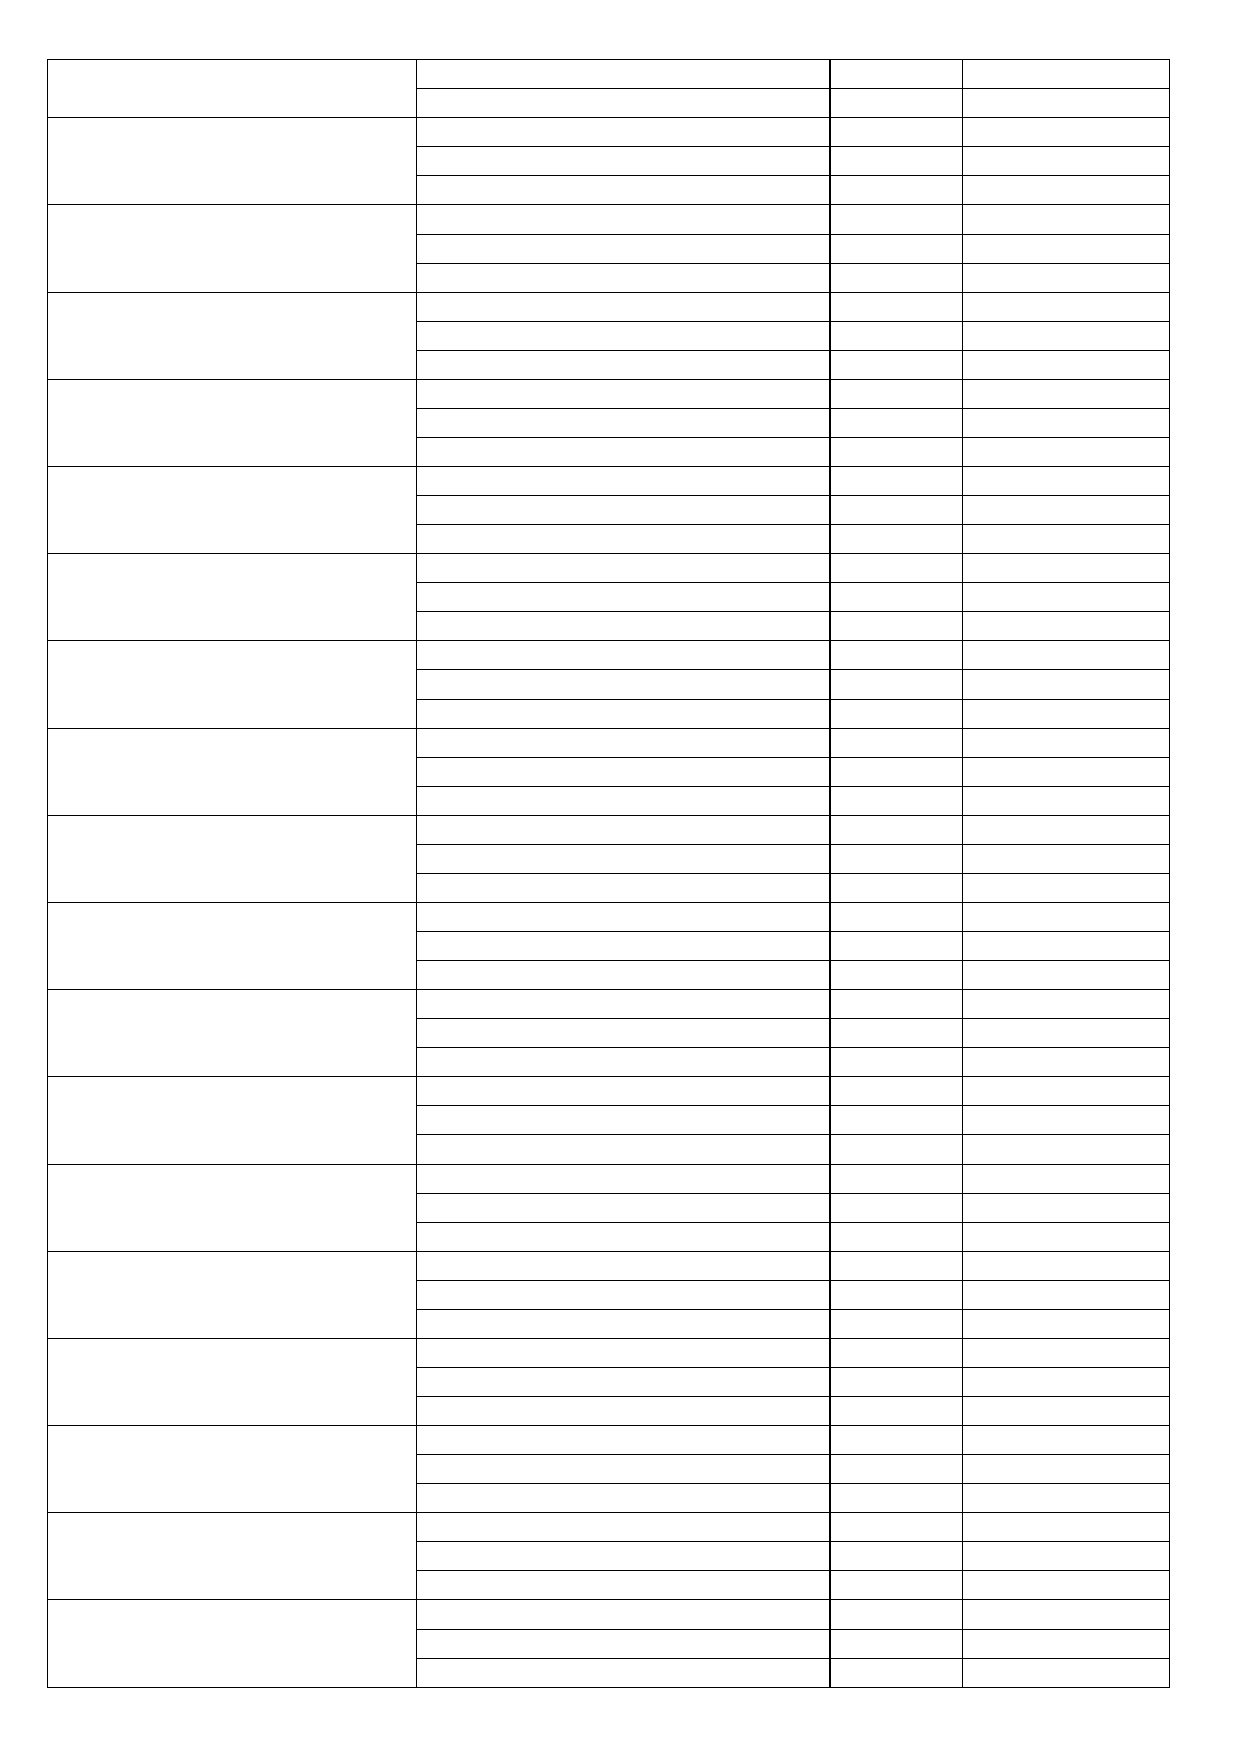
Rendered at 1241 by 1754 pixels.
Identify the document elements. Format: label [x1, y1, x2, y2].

table_cell [963, 961, 1169, 989]
table_cell [417, 118, 829, 146]
table_cell [417, 1135, 829, 1163]
table_cell [417, 496, 829, 524]
table_cell [963, 932, 1169, 960]
table_cell [963, 293, 1169, 321]
table_cell [831, 118, 962, 146]
table_cell [48, 380, 416, 466]
table_cell [417, 961, 829, 989]
table_cell [831, 1194, 962, 1222]
table_cell [417, 612, 829, 640]
table_cell [417, 583, 829, 611]
table_cell [417, 264, 829, 292]
table_cell [831, 903, 962, 931]
table_cell [963, 845, 1169, 873]
table_cell [48, 990, 416, 1076]
table_cell [831, 612, 962, 640]
table_cell [831, 845, 962, 873]
table_cell [963, 787, 1169, 815]
table_cell [831, 351, 962, 379]
table_cell [831, 1484, 962, 1512]
table_cell [963, 1397, 1169, 1425]
table_cell [963, 235, 1169, 262]
table_cell [48, 729, 416, 815]
table_cell [963, 1106, 1169, 1134]
table_cell [417, 205, 829, 233]
table_cell [831, 467, 962, 495]
table_cell [417, 525, 829, 553]
table_cell [48, 205, 416, 292]
table_cell [831, 758, 962, 786]
table_cell [831, 1659, 962, 1687]
table_cell [417, 874, 829, 902]
table_cell [417, 176, 829, 204]
table_cell [831, 235, 962, 262]
table_cell [417, 1659, 829, 1687]
table_cell [963, 1281, 1169, 1309]
table_cell [417, 554, 829, 582]
table_cell [831, 1281, 962, 1309]
table_cell [831, 89, 962, 117]
table_cell [417, 1426, 829, 1454]
table_cell [417, 1019, 829, 1047]
table_cell [417, 1455, 829, 1483]
table_cell [48, 293, 416, 379]
table_cell [831, 1135, 962, 1163]
table_cell [963, 176, 1169, 204]
table_cell [831, 1571, 962, 1599]
table_cell [963, 729, 1169, 757]
table_cell [417, 729, 829, 757]
table_cell [48, 118, 416, 204]
table_cell [963, 1513, 1169, 1541]
table_cell [831, 1513, 962, 1541]
table_cell [831, 1165, 962, 1192]
table_cell [831, 961, 962, 989]
table_cell [831, 1630, 962, 1657]
table_cell [48, 1513, 416, 1599]
table_cell [48, 1252, 416, 1338]
table_cell [831, 1252, 962, 1280]
table_cell [831, 147, 962, 175]
table_cell [963, 60, 1169, 88]
table_cell [417, 1484, 829, 1512]
table_cell [831, 1397, 962, 1425]
table_cell [417, 903, 829, 931]
table_cell [417, 1281, 829, 1309]
table_cell [48, 467, 416, 553]
table_cell [831, 787, 962, 815]
table_cell [831, 816, 962, 844]
table_cell [417, 1048, 829, 1076]
table_cell [417, 322, 829, 350]
table_cell [417, 787, 829, 815]
table_cell [963, 1659, 1169, 1687]
table_cell [963, 118, 1169, 146]
table_cell [963, 554, 1169, 582]
table_cell [417, 60, 829, 88]
table_cell [831, 1310, 962, 1338]
table_cell [963, 1310, 1169, 1338]
table_cell [963, 583, 1169, 611]
table_cell [831, 205, 962, 233]
table_cell [963, 1484, 1169, 1512]
table_cell [831, 1339, 962, 1367]
table_cell [963, 147, 1169, 175]
table_cell [963, 641, 1169, 669]
table_cell [417, 816, 829, 844]
table_cell [963, 1019, 1169, 1047]
table_cell [831, 293, 962, 321]
table_cell [417, 641, 829, 669]
table_cell [831, 60, 962, 88]
table_cell [417, 990, 829, 1018]
table_cell [963, 1135, 1169, 1163]
table_cell [48, 1339, 416, 1425]
table_cell [417, 1368, 829, 1396]
table_cell [417, 1310, 829, 1338]
table_cell [963, 1455, 1169, 1483]
table_cell [831, 1106, 962, 1134]
table_cell [417, 409, 829, 437]
table_cell [831, 1455, 962, 1483]
table_cell [831, 583, 962, 611]
table_cell [417, 351, 829, 379]
table_cell [831, 380, 962, 408]
table_cell [48, 641, 416, 727]
table_cell [417, 1106, 829, 1134]
table_cell [831, 1368, 962, 1396]
table_cell [963, 380, 1169, 408]
table_cell [831, 1077, 962, 1105]
table_cell [831, 874, 962, 902]
table_cell [831, 1426, 962, 1454]
table_cell [831, 932, 962, 960]
table_cell [417, 467, 829, 495]
table_cell [48, 1077, 416, 1163]
table_cell [963, 525, 1169, 553]
table_cell [831, 496, 962, 524]
table_cell [963, 700, 1169, 727]
table_cell [417, 1571, 829, 1599]
table_cell [963, 758, 1169, 786]
table_cell [963, 1194, 1169, 1222]
table_cell [963, 670, 1169, 698]
table_cell [48, 554, 416, 640]
table_cell [417, 1542, 829, 1570]
table_cell [963, 1339, 1169, 1367]
table_cell [417, 1339, 829, 1367]
table_cell [963, 496, 1169, 524]
table_cell [417, 1194, 829, 1222]
table_cell [417, 670, 829, 698]
table_cell [963, 874, 1169, 902]
table_cell [963, 322, 1169, 350]
table_cell [963, 816, 1169, 844]
table_cell [963, 1223, 1169, 1251]
table_cell [963, 1252, 1169, 1280]
table_cell [417, 1513, 829, 1541]
table_cell [963, 1368, 1169, 1396]
table_cell [831, 1542, 962, 1570]
table_cell [831, 641, 962, 669]
table_cell [963, 1542, 1169, 1570]
table_cell [831, 700, 962, 727]
table_cell [417, 1600, 829, 1628]
table_cell [831, 554, 962, 582]
table_cell [963, 409, 1169, 437]
table_cell [963, 1077, 1169, 1105]
table_cell [831, 176, 962, 204]
table_cell [963, 351, 1169, 379]
table_cell [831, 1223, 962, 1251]
table_cell [417, 380, 829, 408]
table_cell [963, 89, 1169, 117]
table_cell [48, 60, 416, 117]
table_cell [417, 89, 829, 117]
table_cell [963, 1165, 1169, 1192]
table_cell [831, 525, 962, 553]
table_cell [831, 1019, 962, 1047]
table_cell [831, 1600, 962, 1628]
table_cell [48, 903, 416, 989]
table_cell [417, 1077, 829, 1105]
table_cell [831, 438, 962, 466]
table_cell [48, 1165, 416, 1251]
table_cell [963, 1048, 1169, 1076]
table_cell [48, 816, 416, 902]
table_cell [963, 1426, 1169, 1454]
table_cell [963, 1600, 1169, 1628]
table_cell [417, 758, 829, 786]
table_cell [963, 612, 1169, 640]
table_cell [963, 467, 1169, 495]
table_cell [831, 1048, 962, 1076]
table_cell [963, 1630, 1169, 1657]
table_cell [417, 235, 829, 262]
table_cell [963, 205, 1169, 233]
table_cell [417, 1223, 829, 1251]
table_cell [417, 700, 829, 727]
table_cell [417, 147, 829, 175]
table_cell [963, 438, 1169, 466]
table_cell [417, 1397, 829, 1425]
table_cell [831, 322, 962, 350]
table_cell [963, 990, 1169, 1018]
table_cell [417, 1630, 829, 1657]
table_cell [963, 903, 1169, 931]
table_cell [417, 438, 829, 466]
table_cell [831, 729, 962, 757]
table_cell [831, 409, 962, 437]
table_cell [963, 264, 1169, 292]
table_cell [417, 1252, 829, 1280]
table_cell [48, 1600, 416, 1687]
table_cell [417, 1165, 829, 1192]
table_cell [417, 845, 829, 873]
table_cell [831, 670, 962, 698]
table_cell [831, 990, 962, 1018]
table_cell [831, 264, 962, 292]
table_cell [48, 1426, 416, 1512]
table_cell [417, 293, 829, 321]
table_cell [417, 932, 829, 960]
table_cell [963, 1571, 1169, 1599]
